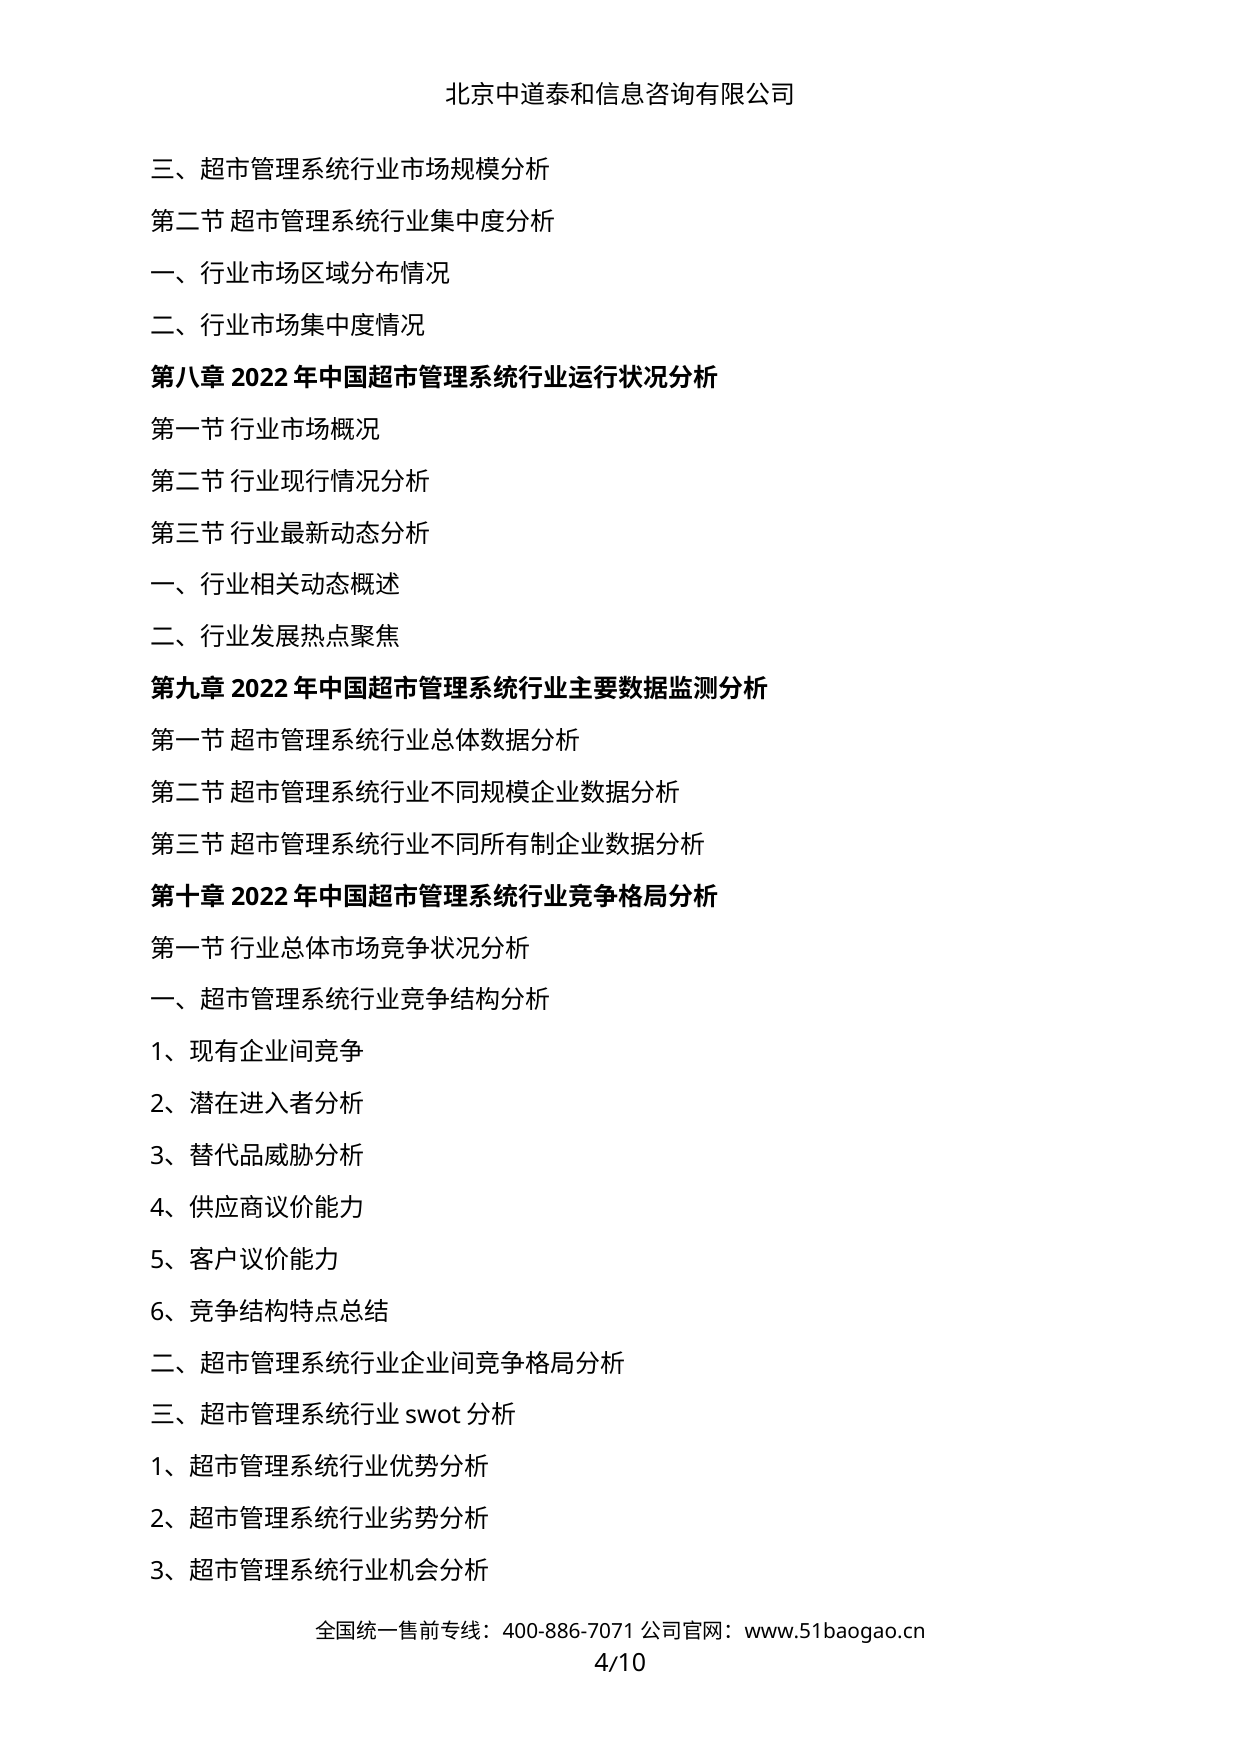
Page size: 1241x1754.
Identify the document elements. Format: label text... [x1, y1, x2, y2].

text 一、超市管理系统行业竞争结构分析 [150, 980, 1090, 1016]
text 第九章 2022年中国超市管理系统行业主要数据监测分析 [150, 669, 1090, 705]
text 3、替代品威胁分析 [150, 1136, 1090, 1172]
text 第一节 行业总体市场竞争状况分析 [150, 928, 1090, 964]
text 2、潜在进入者分析 [150, 1084, 1090, 1120]
text 第八章 2022年中国超市管理系统行业运行状况分析 [150, 357, 1090, 394]
text 第二节 行业现行情况分析 [150, 461, 1090, 497]
text 第一节 超市管理系统行业总体数据分析 [150, 721, 1090, 757]
text 第十章 2022年中国超市管理系统行业竞争格局分析 [150, 876, 1090, 912]
text 二、行业市场集中度情况 [150, 306, 1090, 342]
text 5、客户议价能力 [150, 1239, 1090, 1276]
text 4、供应商议价能力 [150, 1187, 1090, 1224]
text 第二节 超市管理系统行业不同规模企业数据分析 [150, 772, 1090, 809]
text 第二节 超市管理系统行业集中度分析 [150, 202, 1090, 238]
text 1、超市管理系统行业优势分析 [150, 1447, 1090, 1483]
text 第三节 超市管理系统行业不同所有制企业数据分析 [150, 824, 1090, 861]
text 6、竞争结构特点总结 [150, 1291, 1090, 1327]
text 一、行业市场区域分布情况 [150, 254, 1090, 290]
text 2、超市管理系统行业劣势分析 [150, 1499, 1090, 1535]
text 二、行业发展热点聚焦 [150, 617, 1090, 653]
text 3、超市管理系统行业机会分析 [150, 1551, 1090, 1587]
text 三、超市管理系统行业市场规模分析 [150, 150, 1090, 186]
text 一、行业相关动态概述 [150, 565, 1090, 601]
text 1、现有企业间竞争 [150, 1032, 1090, 1068]
text 第三节 行业最新动态分析 [150, 513, 1090, 549]
text 第一节 行业市场概况 [150, 409, 1090, 446]
text 二、超市管理系统行业企业间竞争格局分析 [150, 1343, 1090, 1379]
text 三、超市管理系统行业swot分析 [150, 1395, 1090, 1431]
